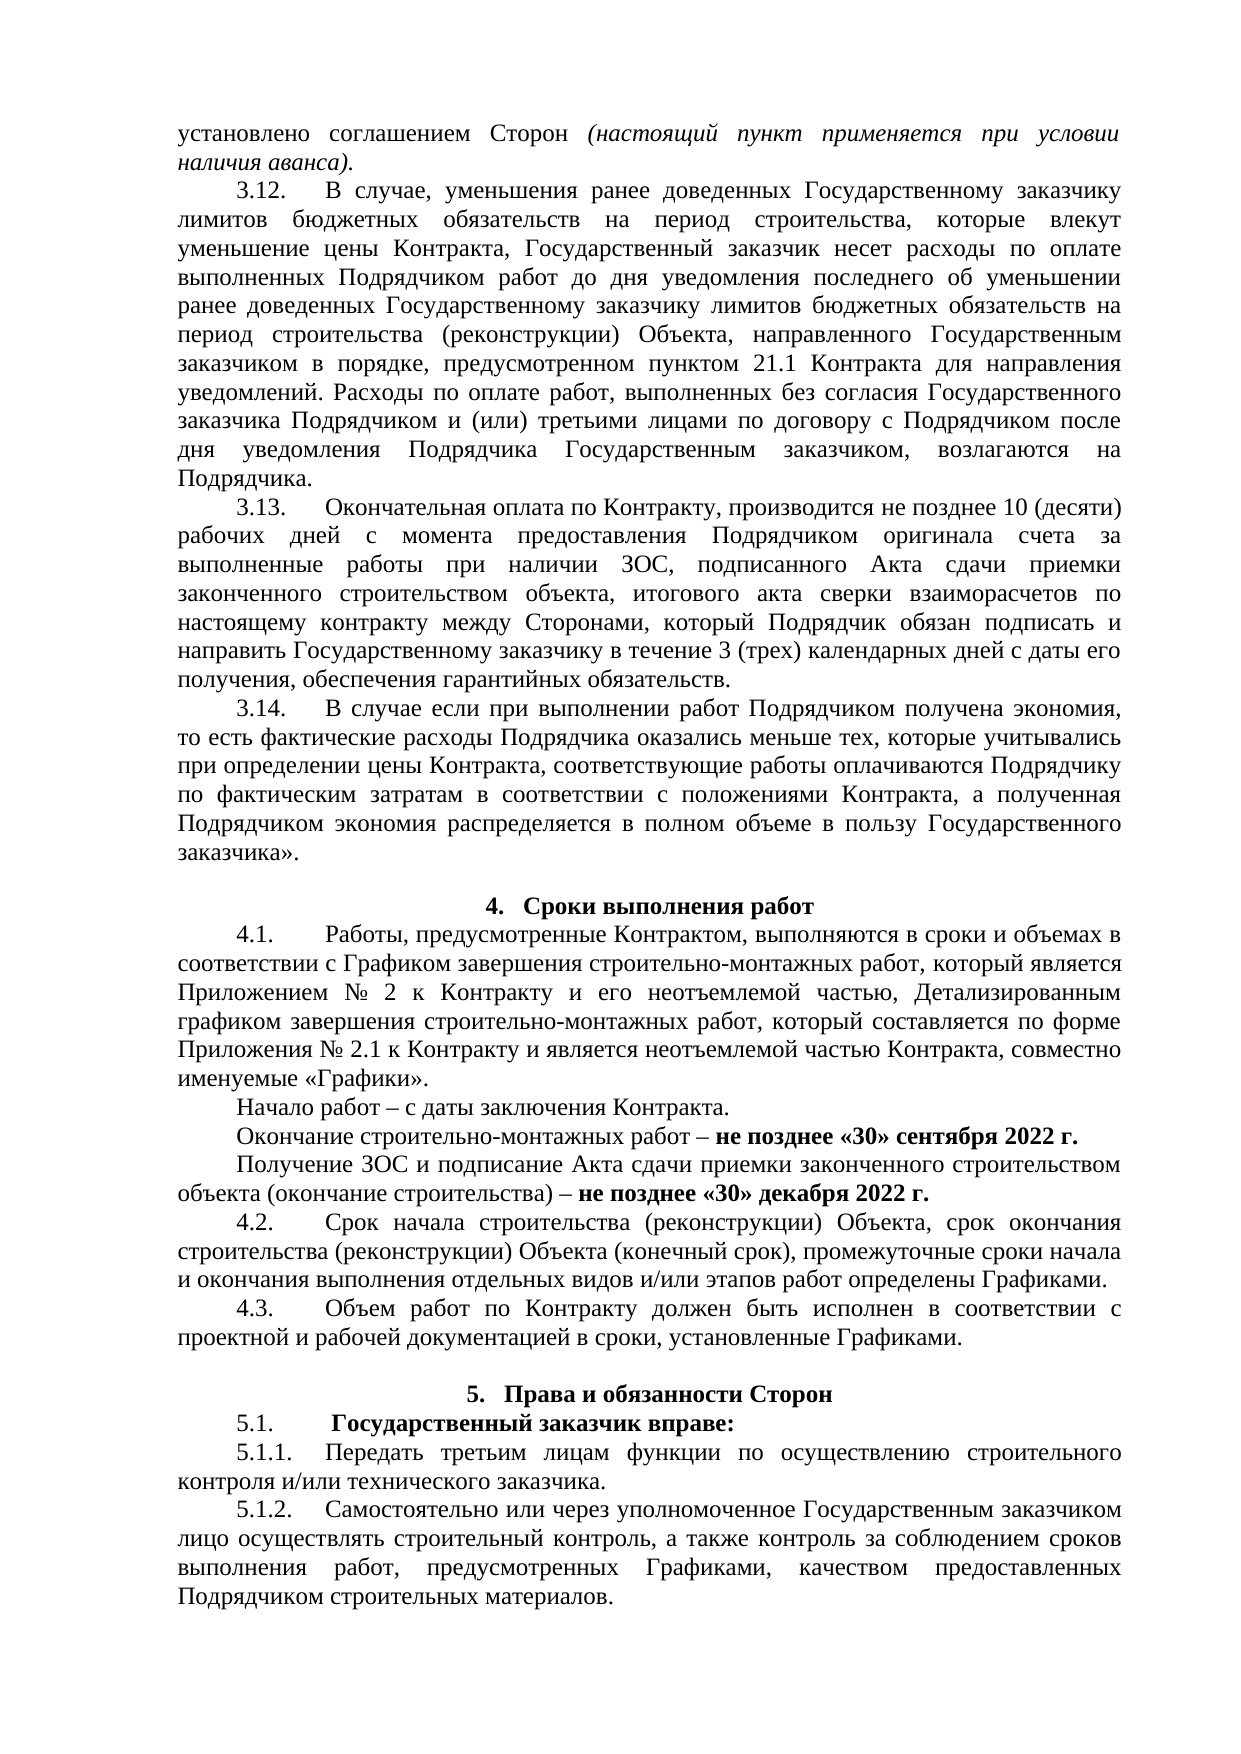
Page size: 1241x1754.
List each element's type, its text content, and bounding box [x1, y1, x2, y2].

list Окончательная оплата по Контракту, производится не позднее 10 (десяти) рабочих дней с момента предоставления Подрядчиком оригинала счета за выполненные работы при наличии ЗОС, подписанного Акта сдачи приемки законченного строительством объекта, итогового акта сверки взаиморасчетов по настоящему контракту между Сторонами, который Подрядчик обязан подписать и направить Государственному заказчику в течение 3 (трех) календарных дней с даты его получения, обеспечения гарантийных обязательств. [177, 492, 1122, 693]
list В случае, уменьшения ранее доведенных Государственному заказчику лимитов бюджетных обязательств на период строительства, которые влекут уменьшение цены Контракта, Государственный заказчик несет расходы по оплате выполненных Подрядчиком работ до дня уведомления последнего об уменьшении ранее доведенных Государственному заказчику лимитов бюджетных обязательств на период строительства (реконструкции) Объекта, направленного Государственным заказчиком в порядке, предусмотренном пунктом 21.1 Контракта для направления уведомлений. Расходы по оплате работ, выполненных без согласия Государственного заказчика Подрядчиком и (или) третьими лицами по договору с Подрядчиком после дня уведомления Подрядчика Государственным заказчиком, возлагаются на Подрядчика. [177, 176, 1122, 492]
list Объем работ по Контракту должен быть исполнен в соответствии с проектной и рабочей документацией в сроки, установленные Графиками. [177, 1293, 1122, 1351]
list В случае если при выполнении работ Подрядчиком получена экономия, то есть фактические расходы Подрядчика оказались меньше тех, которые учитывались при определении цены Контракта, соответствующие работы оплачиваются Подрядчику по фактическим затратам в соответствии с положениями Контракта, а полученная Подрядчиком экономия распределяется в полном объеме в пользу Государственного заказчика». [177, 693, 1122, 866]
list Самостоятельно или через уполномоченное Государственным заказчиком лицо осуществлять строительный контроль, а также контроль за соблюдением сроков выполнения работ, предусмотренных Графиками, качеством предоставленных Подрядчиком строительных материалов. [177, 1494, 1122, 1609]
list Окончание строительно-монтажных работ – не позднее «30» сентября 2022 г. [177, 1121, 1122, 1149]
list Права и обязанности Сторон [177, 1379, 1122, 1408]
list Начало работ – с даты заключения Контракта. [177, 1092, 1122, 1121]
list Государственный заказчик вправе: [236, 1408, 1122, 1437]
list Срок начала строительства (реконструкции) Объекта, срок окончания строительства (реконструкции) Объекта (конечный срок), промежуточные сроки начала и окончания выполнения отдельных видов и/или этапов работ определены Графиками. [177, 1207, 1122, 1293]
list Сроки выполнения работ [177, 891, 1122, 919]
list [177, 118, 1122, 176]
list Передать третьим лицам функции по осуществлению строительного контроля и/или технического заказчика. [177, 1437, 1122, 1494]
list Получение ЗОС и подписание Акта сдачи приемки законченного строительством объекта (окончание строительства) – не позднее «30» декабря 2022 г. [177, 1149, 1122, 1207]
list Работы, предусмотренные Контрактом, выполняются в сроки и объемах в соответствии с Графиком завершения строительно-монтажных работ, который является Приложением № 2 к Контракту и его неотъемлемой частью, Детализированным графиком завершения строительно-монтажных работ, который составляется по форме Приложения № 2.1 к Контракту и является неотъемлемой частью Контракта, совместно именуемые «Графики». [177, 919, 1122, 1092]
